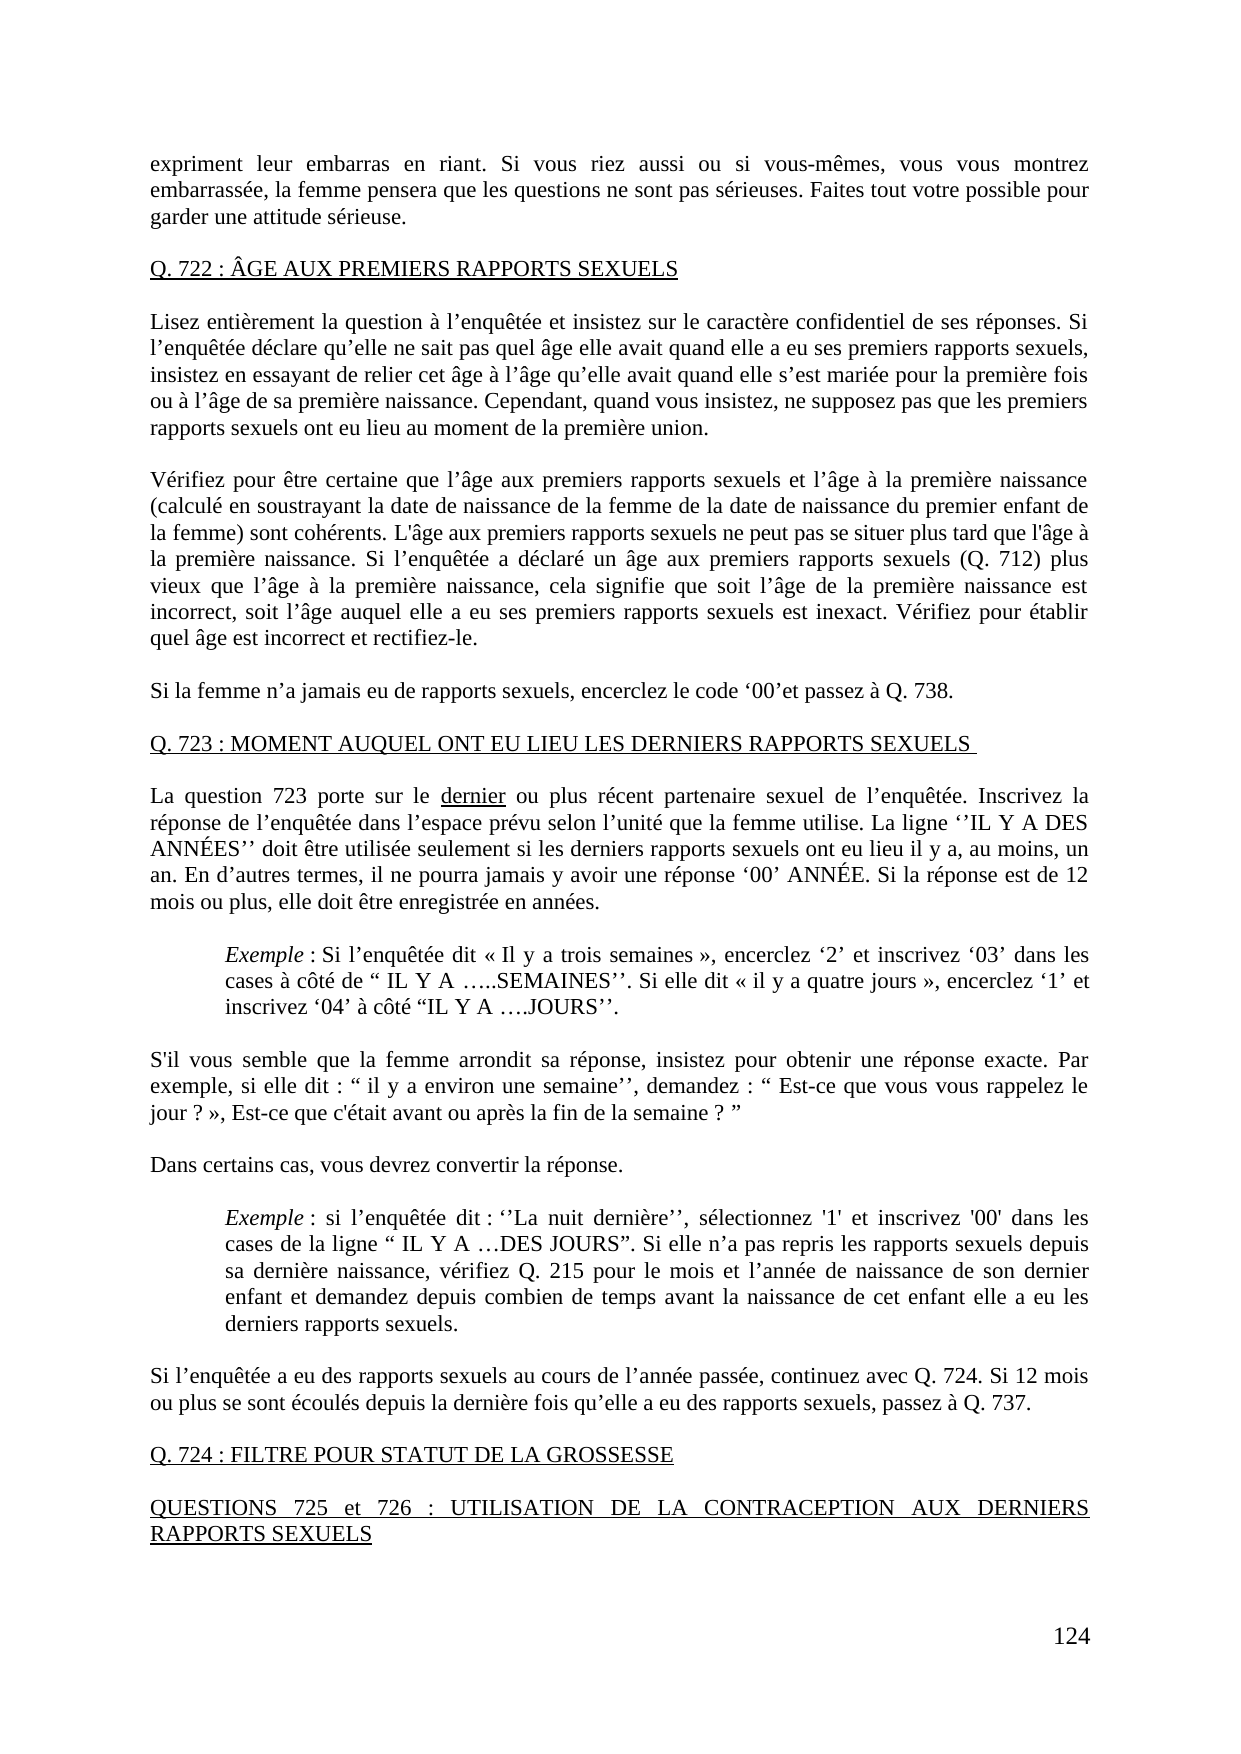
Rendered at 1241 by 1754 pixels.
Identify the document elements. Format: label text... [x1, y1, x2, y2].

text Exemple : si l’enquêtée dit : ‘’La nuit dernière’’, sélectionnez '1' et inscrivez '00' dans les cases de la ligne “ IL Y A …DES JOURS”. Si elle n’a pas repris les rapports sexuels depuis sa dernière naissance, vérifiez Q. 215 pour le mois et l’année de naissance de son dernier enfant et demandez depuis combien de temps avant la naissance de cet enfant elle a eu les derniers rapports sexuels. [225, 1204, 1090, 1336]
text Si la femme n’a jamais eu de rapports sexuels, encerclez le code ‘00’et passez à Q. 738. [150, 677, 1090, 703]
text Exemple : Si l’enquêtée dit « Il y a trois semaines », encerclez ‘2’ et inscrivez ‘03’ dans les cases à côté de “ IL Y A …..SEMAINES’’. Si elle dit « il y a quatre jours », encerclez ‘1’ et inscrivez ‘04’ à côté “IL Y A ….JOURS’’. [225, 941, 1090, 1020]
text Q. 724 : FILTRE POUR STATUT DE LA GROSSESSE [150, 1441, 1090, 1468]
text Q. 722 : ÂGE AUX PREMIERS RAPPORTS SEXUELS [150, 255, 1090, 282]
text La question 723 porte sur le dernier ou plus récent partenaire sexuel de l’enquêtée. Inscrivez la réponse de l’enquêtée dans l’espace prévu selon l’unité que la femme utilise. La ligne ‘’IL Y A DES ANNÉES’’ doit être utilisée seulement si les derniers rapports sexuels ont eu lieu il y a, au moins, un an. En d’autres termes, il ne pourra jamais y avoir une réponse ‘00’ ANNÉE. Si la réponse est de 12 mois ou plus, elle doit être enregistrée en années. [150, 782, 1090, 914]
text QUESTIONS 725 et 726 : UTILISATION DE LA CONTRACEPTION AUX DERNIERS RAPPORTS SEXUELS [150, 1518, 1090, 1547]
text Vérifiez pour être certaine que l’âge aux premiers rapports sexuels et l’âge à la première naissance (calculé en soustrayant la date de naissance de la femme de la date de naissance du premier enfant de la femme) sont cohérents. L'âge aux premiers rapports sexuels ne peut pas se situer plus tard que l'âge à la première naissance. Si l’enquêtée a déclaré un âge aux premiers rapports sexuels (Q. 712) plus vieux que l’âge à la première naissance, cela signifie que soit l’âge de la première naissance est incorrect, soit l’âge auquel elle a eu ses premiers rapports sexuels est inexact. Vérifiez pour établir quel âge est incorrect et rectifiez-le. [150, 466, 1090, 651]
text Dans certains cas, vous devrez convertir la réponse. [150, 1151, 1090, 1178]
text Q. 723 : MOMENT AUQUEL ONT EU LIEU LES DERNIERS RAPPORTS SEXUELS [150, 730, 1090, 756]
text Lisez entièrement la question à l’enquêtée et insistez sur le caractère confidentiel de ses réponses. Si l’enquêtée déclare qu’elle ne sait pas quel âge elle avait quand elle a eu ses premiers rapports sexuels, insistez en essayant de relier cet âge à l’âge qu’elle avait quand elle s’est mariée pour la première fois ou à l’âge de sa première naissance. Cependant, quand vous insistez, ne supposez pas que les premiers rapports sexuels ont eu lieu au moment de la première union. [150, 308, 1090, 440]
text S'il vous semble que la femme arrondit sa réponse, insistez pour obtenir une réponse exacte. Par exemple, si elle dit : “ il y a environ une semaine’’, demandez : “ Est-ce que vous vous rappelez le jour ? », Est-ce que c'était avant ou après la fin de la semaine ? ” [150, 1046, 1090, 1125]
text QUESTIONS 725 et 726 : UTILISATION DE LA CONTRACEPTION AUX DERNIERS RAPPORTS SEXUELS [150, 1494, 1090, 1517]
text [150, 150, 1090, 229]
text Si l’enquêtée a eu des rapports sexuels au cours de l’année passée, continuez avec Q. 724. Si 12 mois ou plus se sont écoulés depuis la dernière fois qu’elle a eu des rapports sexuels, passez à Q. 737. [150, 1362, 1090, 1415]
